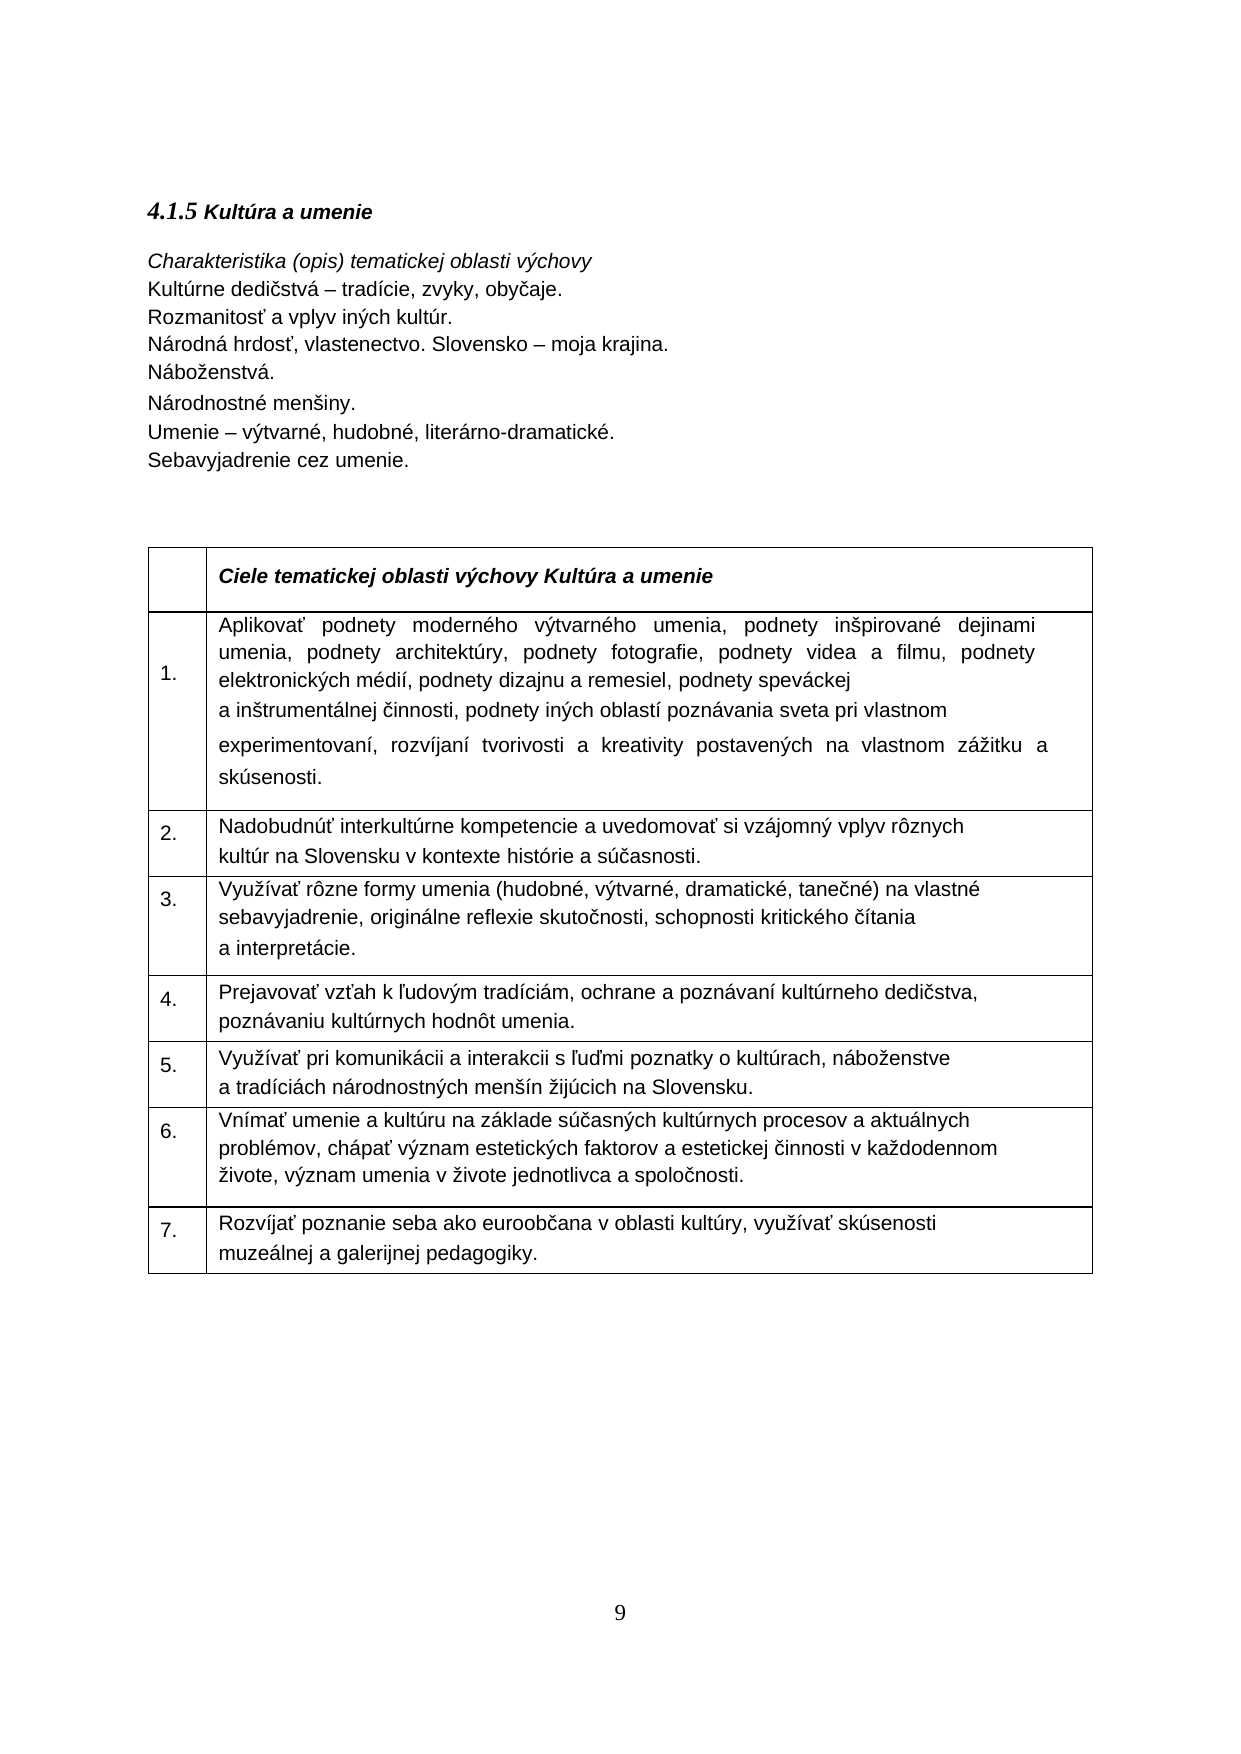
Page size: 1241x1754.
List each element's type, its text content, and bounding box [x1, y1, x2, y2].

text Kultúrne dedičstvá – tradície, zvyky, obyčaje. Rozmanitosť a vplyv iných kultúr. [147, 277, 609, 329]
text Charakteristika (opis) tematickej oblasti výchovy [147, 249, 1105, 273]
table_header Ciele tematickej oblasti výchovy Kultúra a umenie [207, 548, 1092, 611]
table_cell 2. [149, 811, 206, 876]
table_cell 4. [149, 976, 206, 1041]
text Národná hrdosť, vlastenectvo. Slovensko – moja krajina. Náboženstvá. [147, 332, 719, 384]
table_cell 3. [149, 877, 206, 975]
table_cell Využívať pri komunikácii a interakcii s ľuďmi poznatky o kultúrach, náboženstve a tradíciách národnostných menšín žijúcich na Slovensku. [207, 1042, 1092, 1107]
table_cell 6. [149, 1108, 206, 1206]
table_cell Využívať rôzne formy umenia (hudobné, výtvarné, dramatické, tanečné) na vlastné sebavyjadrenie, originálne reflexie skutočnosti, schopnosti kritického čítania a interpretácie. [207, 877, 1092, 975]
text Umenie – výtvarné, hudobné, literárno-dramatické. Sebavyjadrenie cez umenie. [147, 420, 662, 471]
table_cell Rozvíjať poznanie seba ako euroobčana v oblasti kultúry, využívať skúsenosti muzeálnej a galerijnej pedagogiky. [207, 1208, 1092, 1272]
table_cell Prejavovať vzťah k ľudovým tradíciám, ochrane a poznávaní kultúrneho dedičstva, poznávaniu kultúrnych hodnôt umenia. [207, 976, 1092, 1041]
table_cell Aplikovať podnety moderného výtvarného umenia, podnety inšpirované dejinami umenia, podnety architektúry, podnety fotografie, podnety videa a filmu, podnety elektronických médií, podnety dizajnu a remesiel, podnety speváckej a inštrumentálnej činnosti, podnety iných oblastí poznávania sveta pri vlastnom experimentovaní, rozvíjaní tvorivosti a kreativity postavených na vlastnom zážitku a skúsenosti. [207, 613, 1092, 810]
subtitle Kultúra a umenie [147, 196, 1105, 224]
table_header [149, 548, 206, 611]
table_cell 1. [149, 613, 206, 810]
table_cell Vnímať umenie a kultúru na základe súčasných kultúrnych procesov a aktuálnych problémov, chápať význam estetických faktorov a estetickej činnosti v každodennom živote, význam umenia v živote jednotlivca a spoločnosti. [207, 1108, 1092, 1206]
table_cell 5. [149, 1042, 206, 1107]
text Národnostné menšiny. [147, 387, 1105, 416]
table_cell 7. [149, 1208, 206, 1272]
table_cell Nadobudnúť interkultúrne kompetencie a uvedomovať si vzájomný vplyv rôznych kultúr na Slovensku v kontexte histórie a súčasnosti. [207, 811, 1092, 876]
